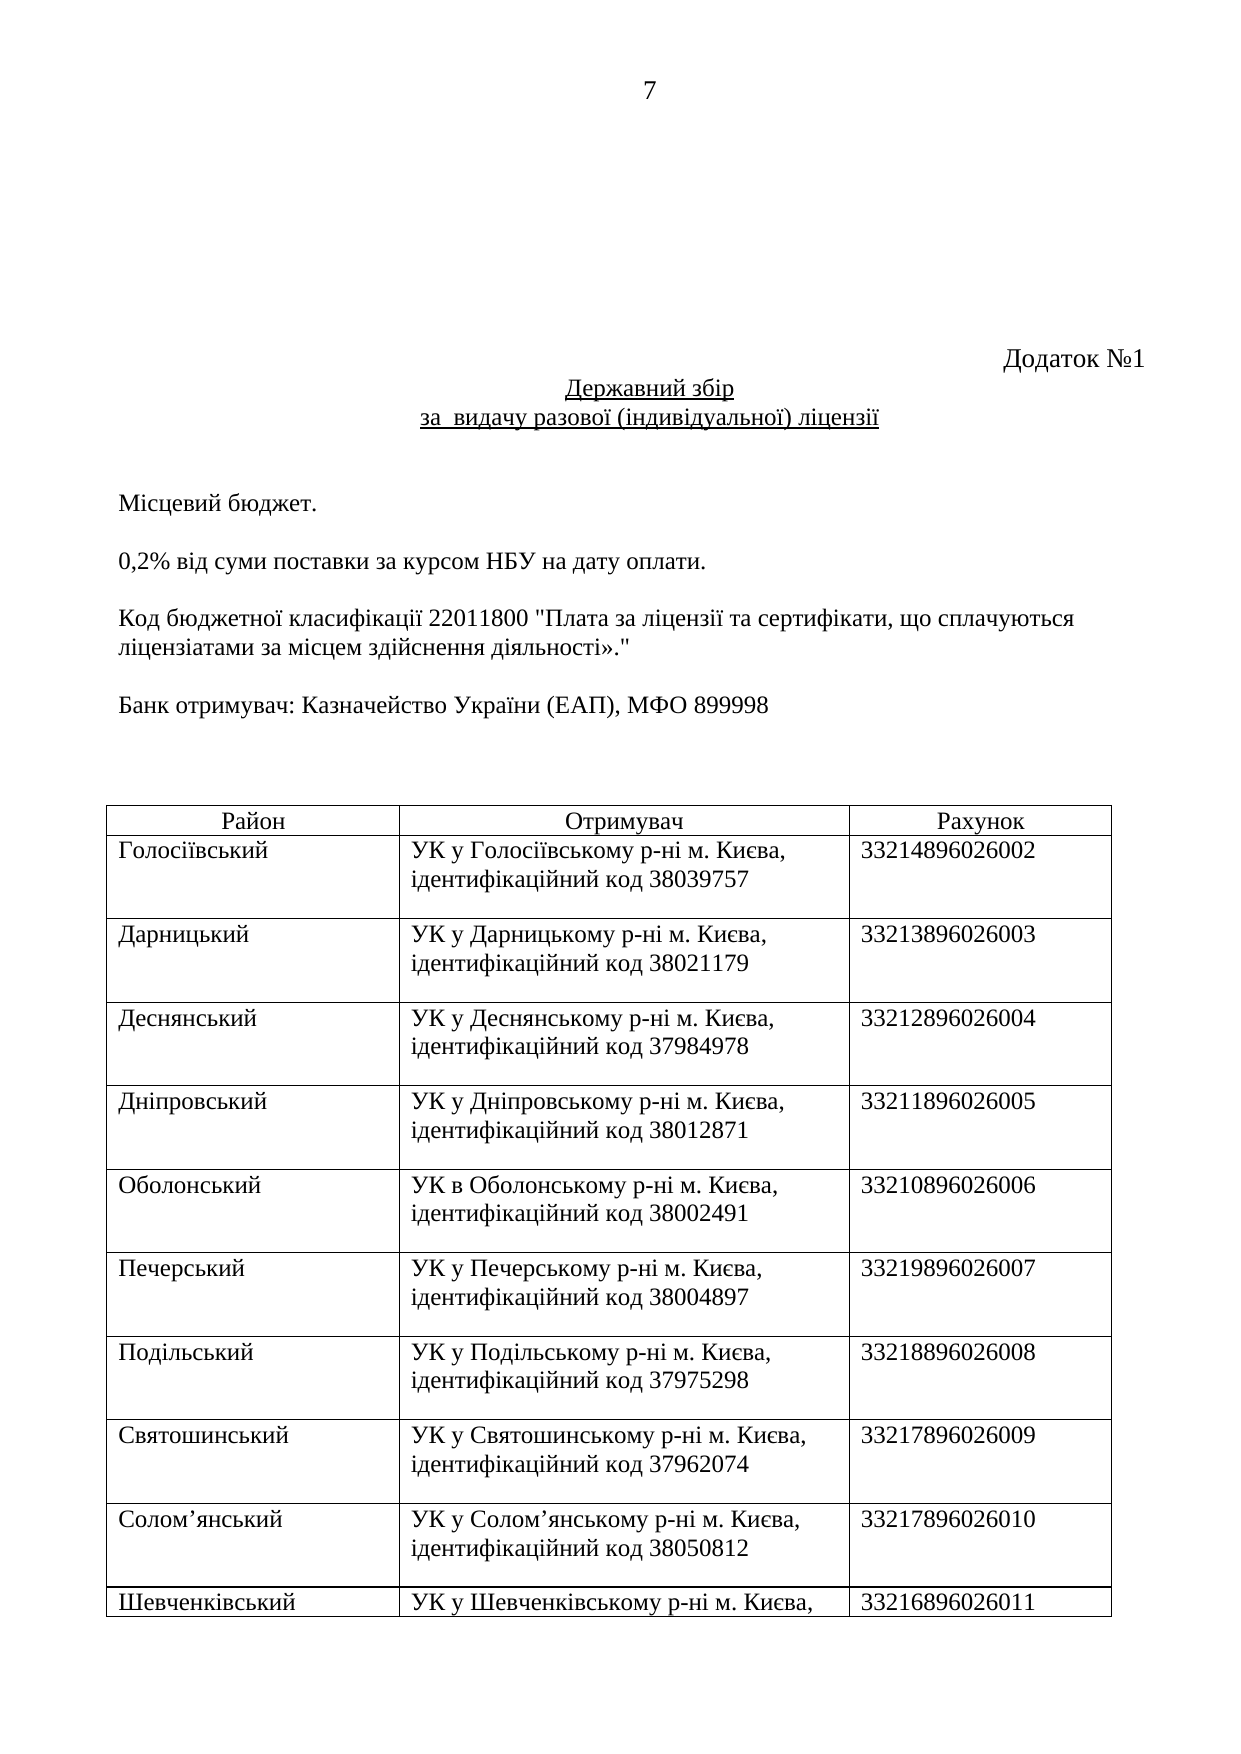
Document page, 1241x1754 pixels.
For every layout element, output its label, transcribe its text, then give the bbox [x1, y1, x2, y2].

table_cell Деснянський [107, 1003, 399, 1085]
table_cell УК у Печерському р-ні м. Києва, ідентифікаційний код 38004897 [400, 1253, 849, 1336]
table_cell УК у Подільському р-ні м. Києва, ідентифікаційний код 37975298 [400, 1337, 849, 1419]
table_cell 33213896026003 [850, 919, 1111, 1002]
table_cell 33217896026010 [850, 1504, 1111, 1586]
text 0,2% від суми поставки за курсом НБУ на дату оплати. [118, 546, 1181, 575]
table_cell Оболонський [107, 1170, 399, 1252]
table_cell 33218896026008 [850, 1337, 1111, 1419]
table_cell Шевченківський [107, 1588, 399, 1616]
table_cell УК у Солом’янському р-ні м. Києва, ідентифікаційний код 38050812 [400, 1504, 849, 1586]
table_cell Дніпровський [107, 1086, 399, 1169]
table_cell 33219896026007 [850, 1253, 1111, 1336]
table_cell Солом’янський [107, 1504, 399, 1586]
table_cell Дарницький [107, 919, 399, 1002]
table_cell 33211896026005 [850, 1086, 1111, 1169]
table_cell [400, 1588, 849, 1616]
text Місцевий бюджет. [118, 488, 1181, 517]
table_cell Печерський [107, 1253, 399, 1336]
table_cell 33216896026011 [850, 1588, 1111, 1616]
text Державний збір за видачу разової (індивідуальної) ліцензії [118, 373, 1181, 431]
table_cell 33217896026009 [850, 1420, 1111, 1503]
table_cell УК у Святошинському р-ні м. Києва, ідентифікаційний код 37962074 [400, 1420, 849, 1503]
table_cell 33214896026002 [850, 836, 1111, 918]
table_cell УК у Голосіївському р-ні м. Києва, ідентифікаційний код 38039757 [400, 836, 849, 918]
table_cell Святошинський [107, 1420, 399, 1503]
table_cell Голосіївський [107, 836, 399, 918]
text Код бюджетної класифікації 22011800 "Плата за ліцензії та сертифікати, що сплачуються ліцензіатами за місцем здійснення діяльності»." [118, 603, 1181, 661]
table_cell Подільський [107, 1337, 399, 1419]
table_cell 33212896026004 [850, 1003, 1111, 1085]
table_cell УК у Дніпровському р-ні м. Києва, ідентифікаційний код 38012871 [400, 1086, 849, 1169]
table_header Отримувач [400, 806, 849, 834]
text Додаток №1 [929, 342, 1181, 373]
table_cell 33210896026006 [850, 1170, 1111, 1252]
table_cell УК в Оболонському р-ні м. Києва, ідентифікаційний код 38002491 [400, 1170, 849, 1252]
text Банк отримувач: Казначейство України (ЕАП), МФО 899998 [118, 690, 1181, 718]
table_cell УК у Деснянському р-ні м. Києва, ідентифікаційний код 37984978 [400, 1003, 849, 1085]
table_header Рахунок [850, 806, 1111, 834]
table_header Район [107, 806, 399, 834]
table_cell УК у Дарницькому р-ні м. Києва, ідентифікаційний код 38021179 [400, 919, 849, 1002]
